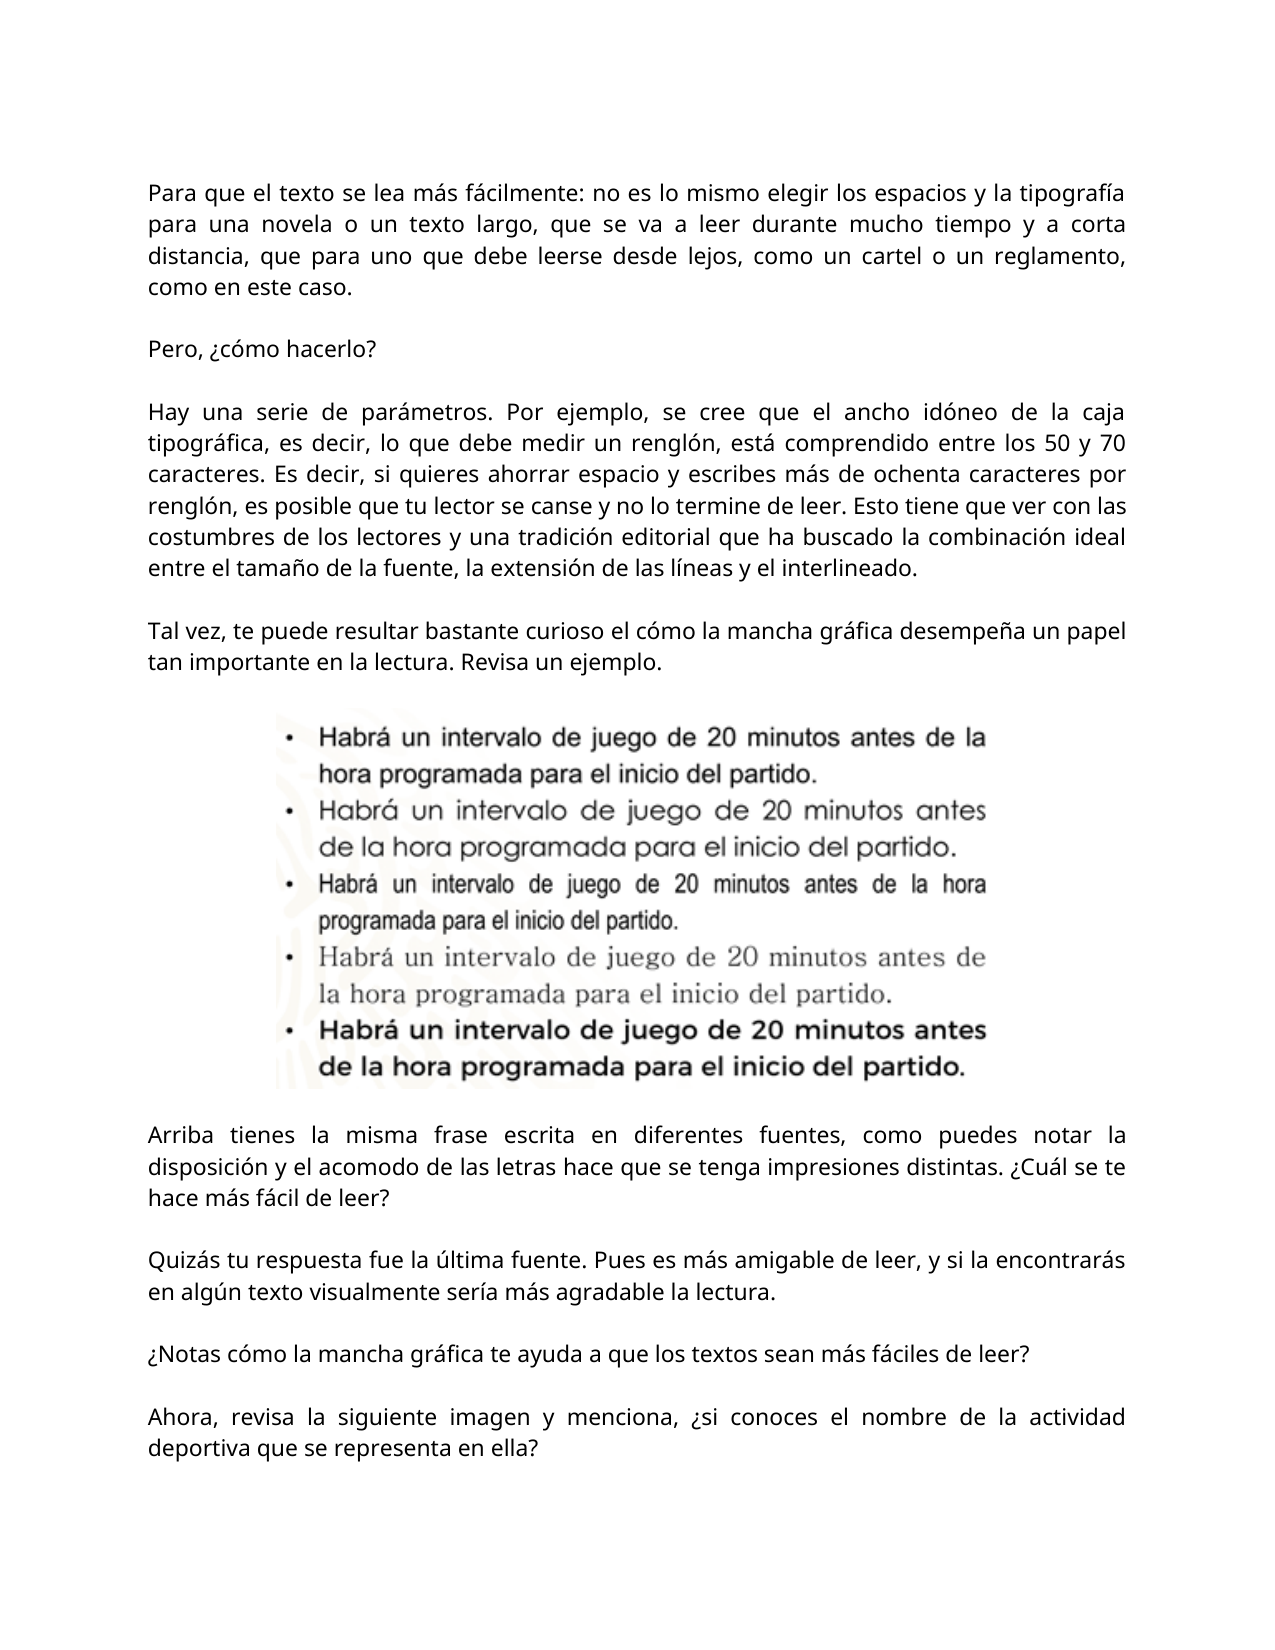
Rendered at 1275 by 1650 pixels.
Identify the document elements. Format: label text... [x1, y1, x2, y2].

text Tal vez, te puede resultar bastante curioso el cómo la mancha gráfica desempeña un papel tan importante en la lectura. Revisa un ejemplo. [148, 615, 1127, 677]
picture [276, 708, 999, 1089]
text Quizás tu respuesta fue la última fuente. Pues es más amigable de leer, y si la encontrarás en algún texto visualmente sería más agradable la lectura. [148, 1244, 1127, 1307]
text Para que el texto se lea más fácilmente: no es lo mismo elegir los espacios y la tipografía para una novela o un texto largo, que se va a leer durante mucho tiempo y a corta distancia, que para uno que debe leerse desde lejos, como un cartel o un reglamento, como en este caso. [148, 177, 1127, 302]
text Ahora, revisa la siguiente imagen y menciona, ¿si conoces el nombre de la actividad deportiva que se representa en ella? [148, 1401, 1127, 1463]
text Hay una serie de parámetros. Por ejemplo, se cree que el ancho idóneo de la caja tipográfica, es decir, lo que debe medir un renglón, está comprendido entre los 50 y 70 caracteres. Es decir, si quieres ahorrar espacio y escribes más de ochenta caracteres por renglón, es posible que tu lector se canse y no lo termine de leer. Esto tiene que ver con las costumbres de los lectores y una tradición editorial que ha buscado la combinación ideal entre el tamaño de la fuente, la extensión de las líneas y el interlineado. [148, 396, 1127, 583]
text Pero, ¿cómo hacerlo? [148, 333, 1127, 365]
text Arriba tienes la misma frase escrita en diferentes fuentes, como puedes notar la disposición y el acomodo de las letras hace que se tenga impresiones distintas. ¿Cuál se te hace más fácil de leer? [148, 1119, 1127, 1213]
text ¿Notas cómo la mancha gráfica te ayuda a que los textos sean más fáciles de leer? [148, 1338, 1127, 1369]
